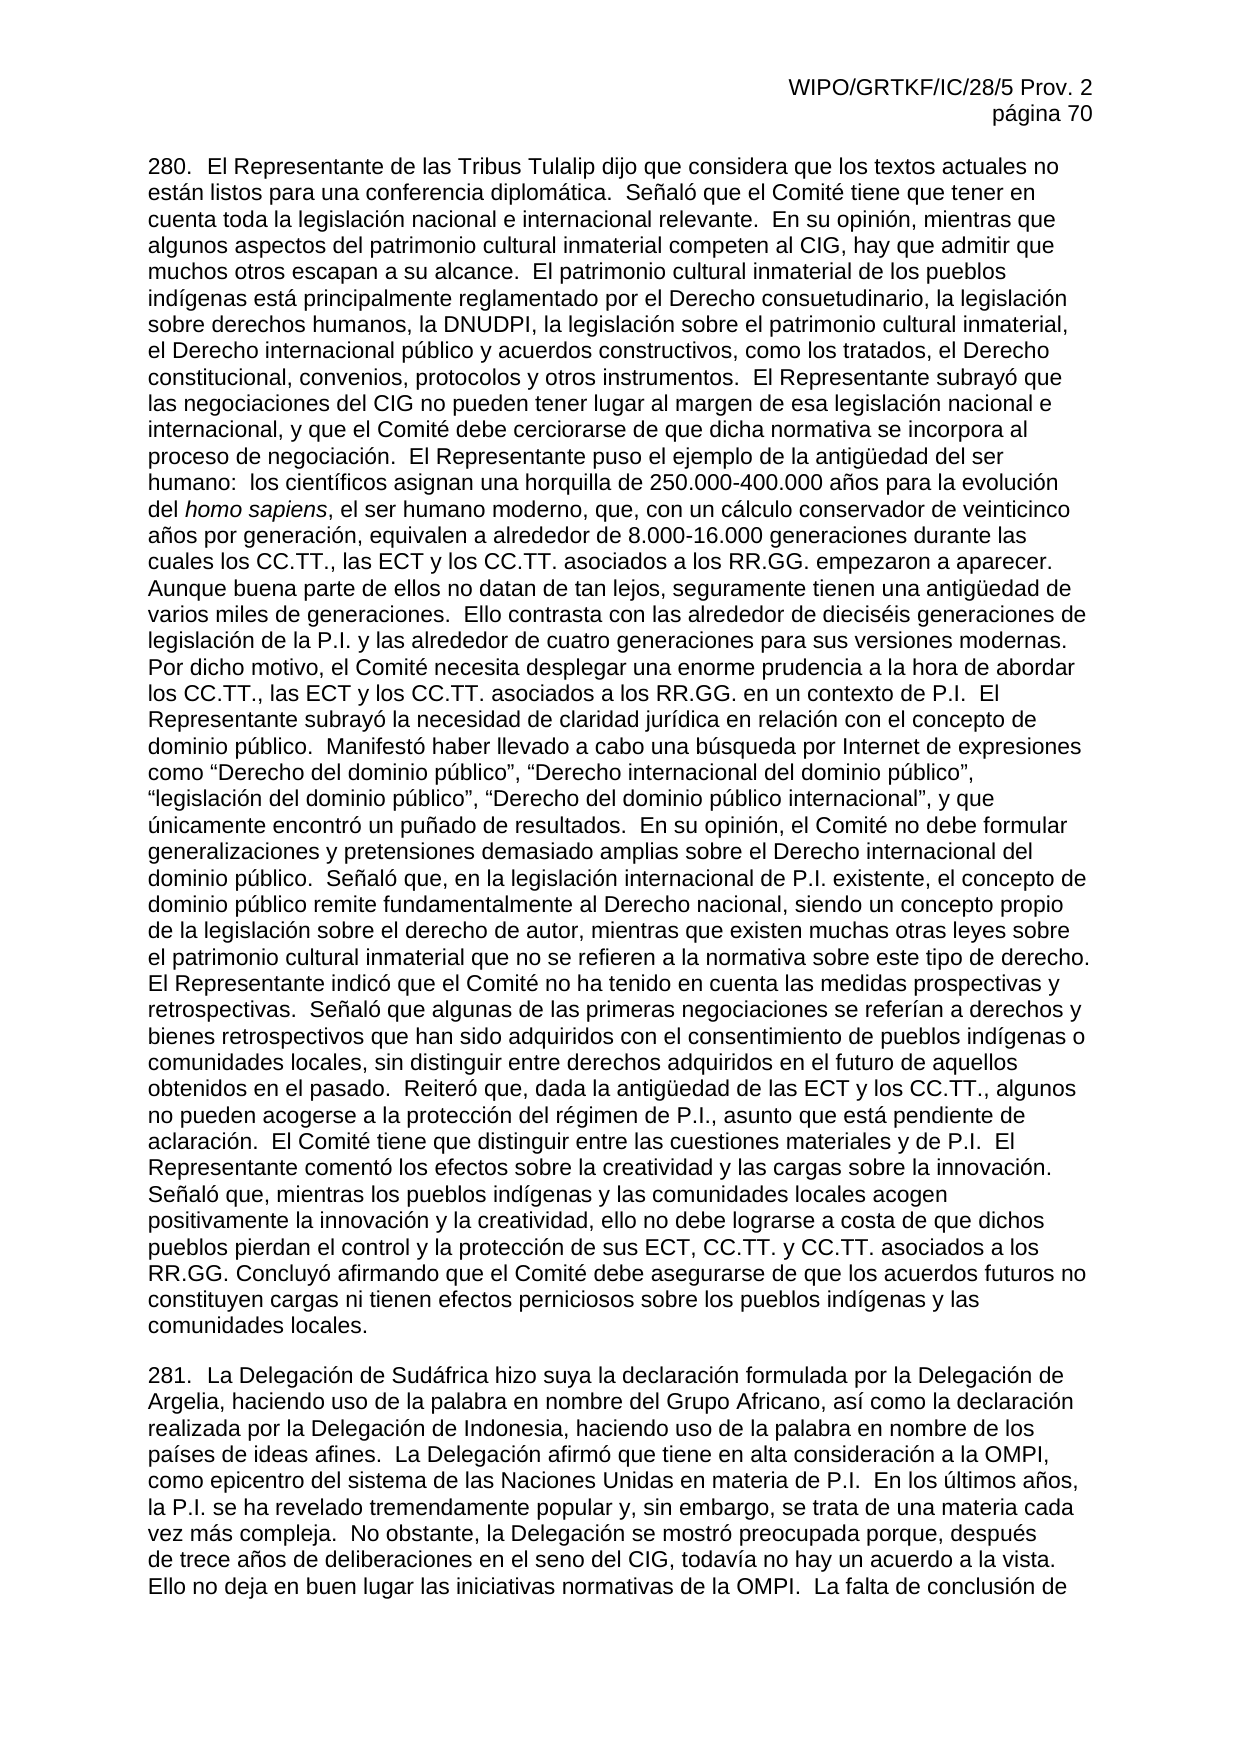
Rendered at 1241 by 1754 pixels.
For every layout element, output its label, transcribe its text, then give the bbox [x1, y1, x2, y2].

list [148, 1362, 1092, 1599]
list El Representante de las Tribus Tulalip dijo que considera que los textos actuales no están listos para una conferencia diplomática. Señaló que el Comité tiene que tener en cuenta toda la legislación nacional e internacional relevante. En su opinión, mientras que algunos aspectos del patrimonio cultural inmaterial competen al CIG, hay que admitir que muchos otros escapan a su alcance. El patrimonio cultural inmaterial de los pueblos indígenas está principalmente reglamentado por el Derecho consuetudinario, la legislación sobre derechos humanos, la DNUDPI, la legislación sobre el patrimonio cultural inmaterial, el Derecho internacional público y acuerdos constructivos, como los tratados, el Derecho constitucional, convenios, protocolos y otros instrumentos. El Representante subrayó que las negociaciones del CIG no pueden tener lugar al margen de esa legislación nacional e internacional, y que el Comité debe cerciorarse de que dicha normativa se incorpora al proceso de negociación. El Representante puso el ejemplo de la antigüedad del ser humano: los científicos asignan una horquilla de 250.000-400.000 años para la evolución del homo sapiens, el ser humano moderno, que, con un cálculo conservador de veinticinco años por generación, equivalen a alrededor de 8.000-16.000 generaciones durante las cuales los CC.TT., las ECT y los CC.TT. asociados a los RR.GG. empezaron a aparecer. Aunque buena parte de ellos no datan de tan lejos, seguramente tienen una antigüedad de varios miles de generaciones. Ello contrasta con las alrededor de dieciséis generaciones de legislación de la P.I. y las alrededor de cuatro generaciones para sus versiones modernas. Por dicho motivo, el Comité necesita desplegar una enorme prudencia a la hora de abordar los CC.TT., las ECT y los CC.TT. asociados a los RR.GG. en un contexto de P.I. El Representante subrayó la necesidad de claridad jurídica en relación con el concepto de dominio público. Manifestó haber llevado a cabo una búsqueda por Internet de expresiones como “Derecho del dominio público”, “Derecho internacional del dominio público”, “legislación del dominio público”, “Derecho del dominio público internacional”, y que únicamente encontró un puñado de resultados. En su opinión, el Comité no debe formular generalizaciones y pretensiones demasiado amplias sobre el Derecho internacional del dominio público. Señaló que, en la legislación internacional de P.I. existente, el concepto de dominio público remite fundamentalmente al Derecho nacional, siendo un concepto propio de la legislación sobre el derecho de autor, mientras que existen muchas otras leyes sobre el patrimonio cultural inmaterial que no se refieren a la normativa sobre este tipo de derecho. El Representante indicó que el Comité no ha tenido en cuenta las medidas prospectivas y retrospectivas. Señaló que algunas de las primeras negociaciones se referían a derechos y bienes retrospectivos que han sido adquiridos con el consentimiento de pueblos indígenas o comunidades locales, sin distinguir entre derechos adquiridos en el futuro de aquellos obtenidos en el pasado. Reiteró que, dada la antigüedad de las ECT y los CC.TT., algunos no pueden acogerse a la protección del régimen de P.I., asunto que está pendiente de aclaración. El Comité tiene que distinguir entre las cuestiones materiales y de P.I. El Representante comentó los efectos sobre la creatividad y las cargas sobre la innovación. Señaló que, mientras los pueblos indígenas y las comunidades locales acogen positivamente la innovación y la creatividad, ello no debe lograrse a costa de que dichos pueblos pierdan el control y la protección de sus ECT, CC.TT. y CC.TT. asociados a los RR.GG. Concluyó afirmando que el Comité debe asegurarse de que los acuerdos futuros no constituyen cargas ni tienen efectos perniciosos sobre los pueblos indígenas y las comunidades locales. [148, 153, 1092, 1339]
